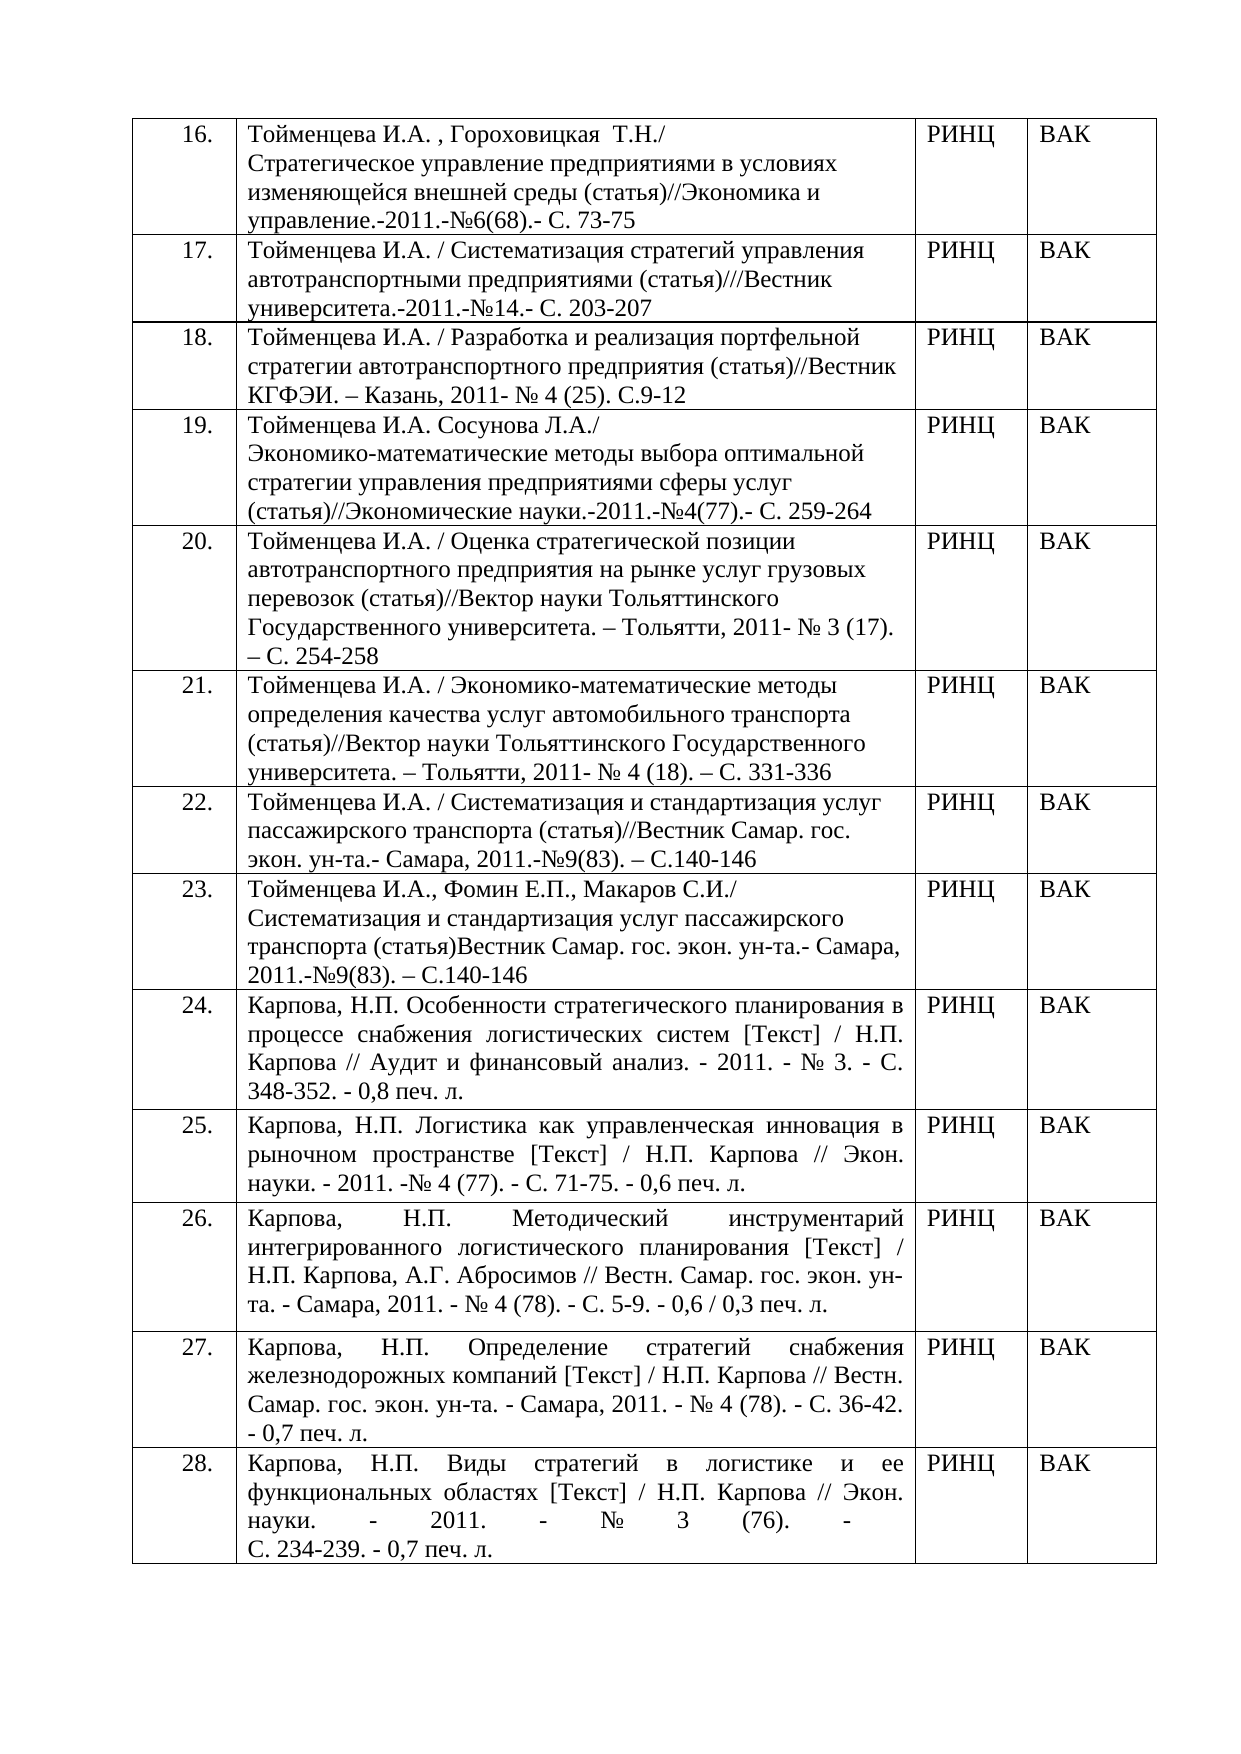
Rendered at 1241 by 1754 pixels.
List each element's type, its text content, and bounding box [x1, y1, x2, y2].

table_cell Тойменцева И.А. / Разработка и реализация портфельной стратегии автотранспортного предприятия (статья)//Вестник КГФЭИ. – Казань, 2011- № 4 (25). С.9-12 [237, 323, 915, 409]
table_cell [133, 410, 236, 525]
table_cell РИНЦ [916, 1110, 1027, 1202]
table_cell [133, 235, 236, 321]
table_cell Тойменцева И.А. , Гороховицкая Т.Н./ Стратегическое управление предприятиями в условиях изменяющейся внешней среды (статья)//Экономика и управление.-2011.-№6(68).- С. 73-75 [237, 119, 915, 234]
table_cell ВАК [1028, 874, 1156, 989]
table_cell [133, 526, 236, 669]
table_cell ВАК [1028, 526, 1156, 669]
table_cell РИНЦ [916, 410, 1027, 525]
table_cell РИНЦ [916, 1332, 1027, 1447]
table_cell ВАК [1028, 1332, 1156, 1447]
table_cell РИНЦ [916, 874, 1027, 989]
table_cell РИНЦ [916, 323, 1027, 409]
table_cell Карпова, Н.П. Определение стратегий снабжения железнодорожных компаний [Текст] / Н.П. Карпова // Вестн. Самар. гос. экон. ун-та. - Самара, 2011. - № 4 (78). - С. 36-42. - 0,7 печ. л. [237, 1332, 915, 1447]
table_cell [133, 671, 236, 786]
table_cell РИНЦ [916, 119, 1027, 234]
table_cell [133, 1110, 236, 1202]
table_cell Карпова, Н.П. Особенности стратегического планирования в процессе снабжения логистических систем [Текст] / Н.П. Карпова // Аудит и финансовый анализ. - 2011. - № 3. - С. 348-352. - 0,8 печ. л. [237, 990, 915, 1109]
table_cell ВАК [1028, 410, 1156, 525]
table_cell ВАК [1028, 1448, 1156, 1563]
table_cell ВАК [1028, 235, 1156, 321]
table_cell РИНЦ [916, 787, 1027, 873]
table_cell ВАК [1028, 990, 1156, 1109]
table_cell ВАК [1028, 323, 1156, 409]
table_cell [133, 323, 236, 409]
table_cell Карпова, Н.П. Методический инструментарий интегрированного логистического планирования [Текст] / Н.П. Карпова, А.Г. Абросимов // Вестн. Самар. гос. экон. ун-та. - Самара, 2011. - № 4 (78). - С. 5-9. - 0,6 / 0,3 печ. л. [237, 1203, 915, 1331]
table_cell Карпова, Н.П. Виды стратегий в логистике и ее функциональных областях [Текст] / Н.П. Карпова // Экон. науки. - 2011. - № 3 (76). - С. 234-239. - 0,7 печ. л. [237, 1448, 915, 1563]
table_cell РИНЦ [916, 1203, 1027, 1331]
table_cell РИНЦ [916, 671, 1027, 786]
table_cell Тойменцева И.А. / Систематизация стратегий управления автотранспортными предприятиями (статья)///Вестник университета.-2011.-№14.- С. 203-207 [237, 235, 915, 321]
table_cell [133, 787, 236, 873]
table_cell [133, 119, 236, 234]
table_cell РИНЦ [916, 990, 1027, 1109]
table_cell [133, 1448, 236, 1563]
table_cell РИНЦ [916, 526, 1027, 669]
table_cell [133, 990, 236, 1109]
table_cell [133, 874, 236, 989]
table_cell Тойменцева И.А. / Оценка стратегической позиции автотранспортного предприятия на рынке услуг грузовых перевозок (статья)//Вектор науки Тольяттинского Государственного университета. – Тольятти, 2011- № 3 (17). – С. 254-258 [237, 526, 915, 669]
table_cell РИНЦ [916, 235, 1027, 321]
table_cell Тойменцева И.А. / Экономико-математические методы определения качества услуг автомобильного транспорта (статья)//Вектор науки Тольяттинского Государственного университета. – Тольятти, 2011- № 4 (18). – С. 331-336 [237, 671, 915, 786]
table_cell Тойменцева И.А., Фомин Е.П., Макаров С.И./ Систематизация и стандартизация услуг пассажирского транспорта (статья)Вестник Самар. гос. экон. ун-та.- Самара, 2011.-№9(83). – С.140-146 [237, 874, 915, 989]
table_cell Тойменцева И.А. / Систематизация и стандартизация услуг пассажирского транспорта (статья)//Вестник Самар. гос. экон. ун-та.- Самара, 2011.-№9(83). – С.140-146 [237, 787, 915, 873]
table_cell ВАК [1028, 1203, 1156, 1331]
table_cell РИНЦ [916, 1448, 1027, 1563]
table_cell ВАК [1028, 671, 1156, 786]
table_cell ВАК [1028, 787, 1156, 873]
table_cell ВАК [1028, 119, 1156, 234]
table_cell [133, 1203, 236, 1331]
table_cell Карпова, Н.П. Логистика как управленческая инновация в рыночном пространстве [Текст] / Н.П. Карпова // Экон. науки. - 2011. -№ 4 (77). - С. 71-75. - 0,6 печ. л. [237, 1110, 915, 1202]
table_cell ВАК [1028, 1110, 1156, 1202]
table_cell [133, 1332, 236, 1447]
table_cell Тойменцева И.А. Сосунова Л.А./ Экономико-математические методы выбора оптимальной стратегии управления предприятиями сферы услуг (статья)//Экономические науки.-2011.-№4(77).- С. 259-264 [237, 410, 915, 525]
